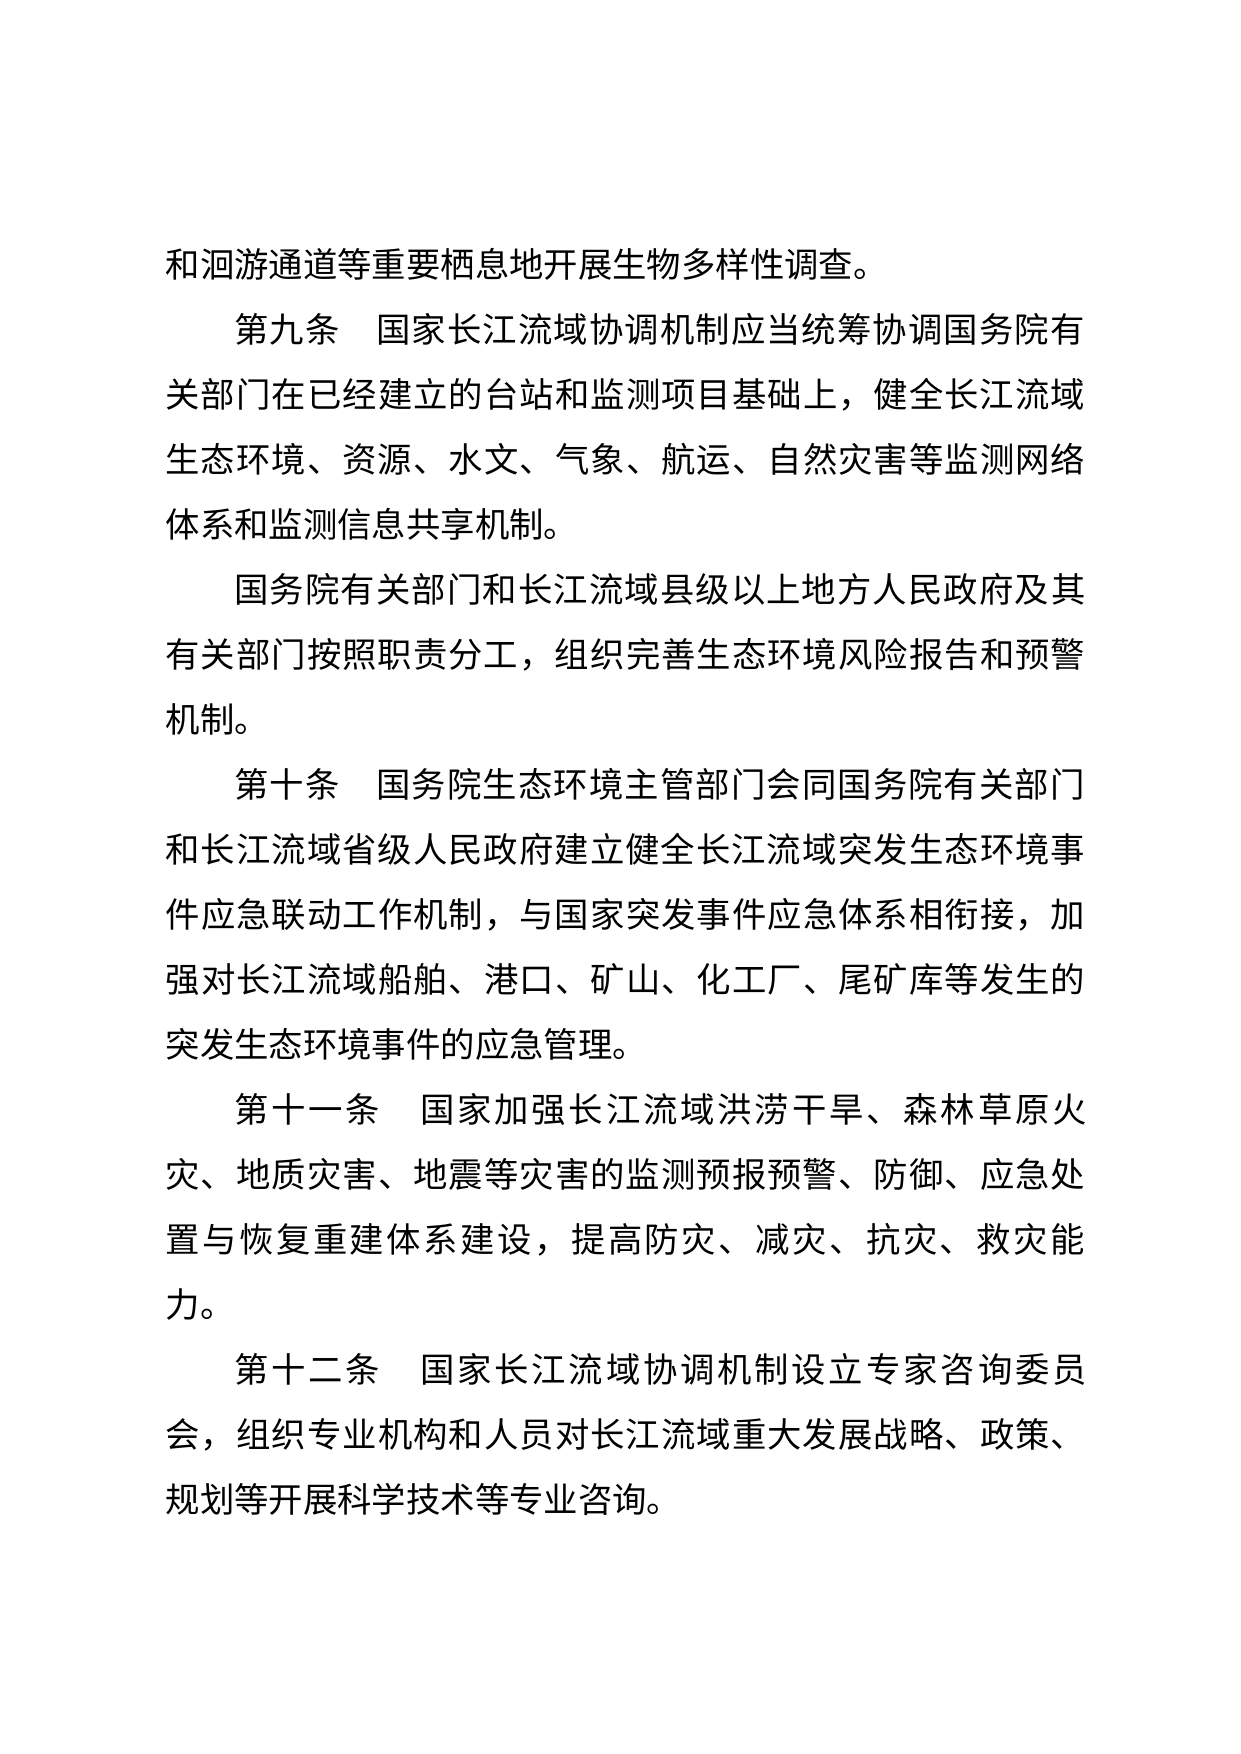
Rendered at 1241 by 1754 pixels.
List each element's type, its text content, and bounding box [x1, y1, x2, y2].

text 第十条 国务院生态环境主管部门会同国务院有关部门和长江流域省级人民政府建立健全长江流域突发生态环境事件应急联动工作机制，与国家突发事件应急体系相衔接，加强对长江流域船舶、港口、矿山、化工厂、尾矿库等发生的突发生态环境事件的应急管理。 [165, 750, 1087, 1075]
text 第九条 国家长江流域协调机制应当统筹协调国务院有关部门在已经建立的台站和监测项目基础上，健全长江流域生态环境、资源、水文、气象、航运、自然灾害等监测网络体系和监测信息共享机制。 [165, 295, 1087, 555]
text 第十一条 国家加强长江流域洪涝干旱、森林草原火灾、地质灾害、地震等灾害的监测预报预警、防御、应急处置与恢复重建体系建设，提高防灾、减灾、抗灾、救灾能力。 [165, 1075, 1087, 1335]
text 第十二条 国家长江流域协调机制设立专家咨询委员会，组织专业机构和人员对长江流域重大发展战略、政策、规划等开展科学技术等专业咨询。 [165, 1335, 1087, 1530]
text 国务院有关部门和长江流域县级以上地方人民政府及其有关部门按照职责分工，组织完善生态环境风险报告和预警机制。 [165, 555, 1087, 750]
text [165, 230, 1087, 295]
